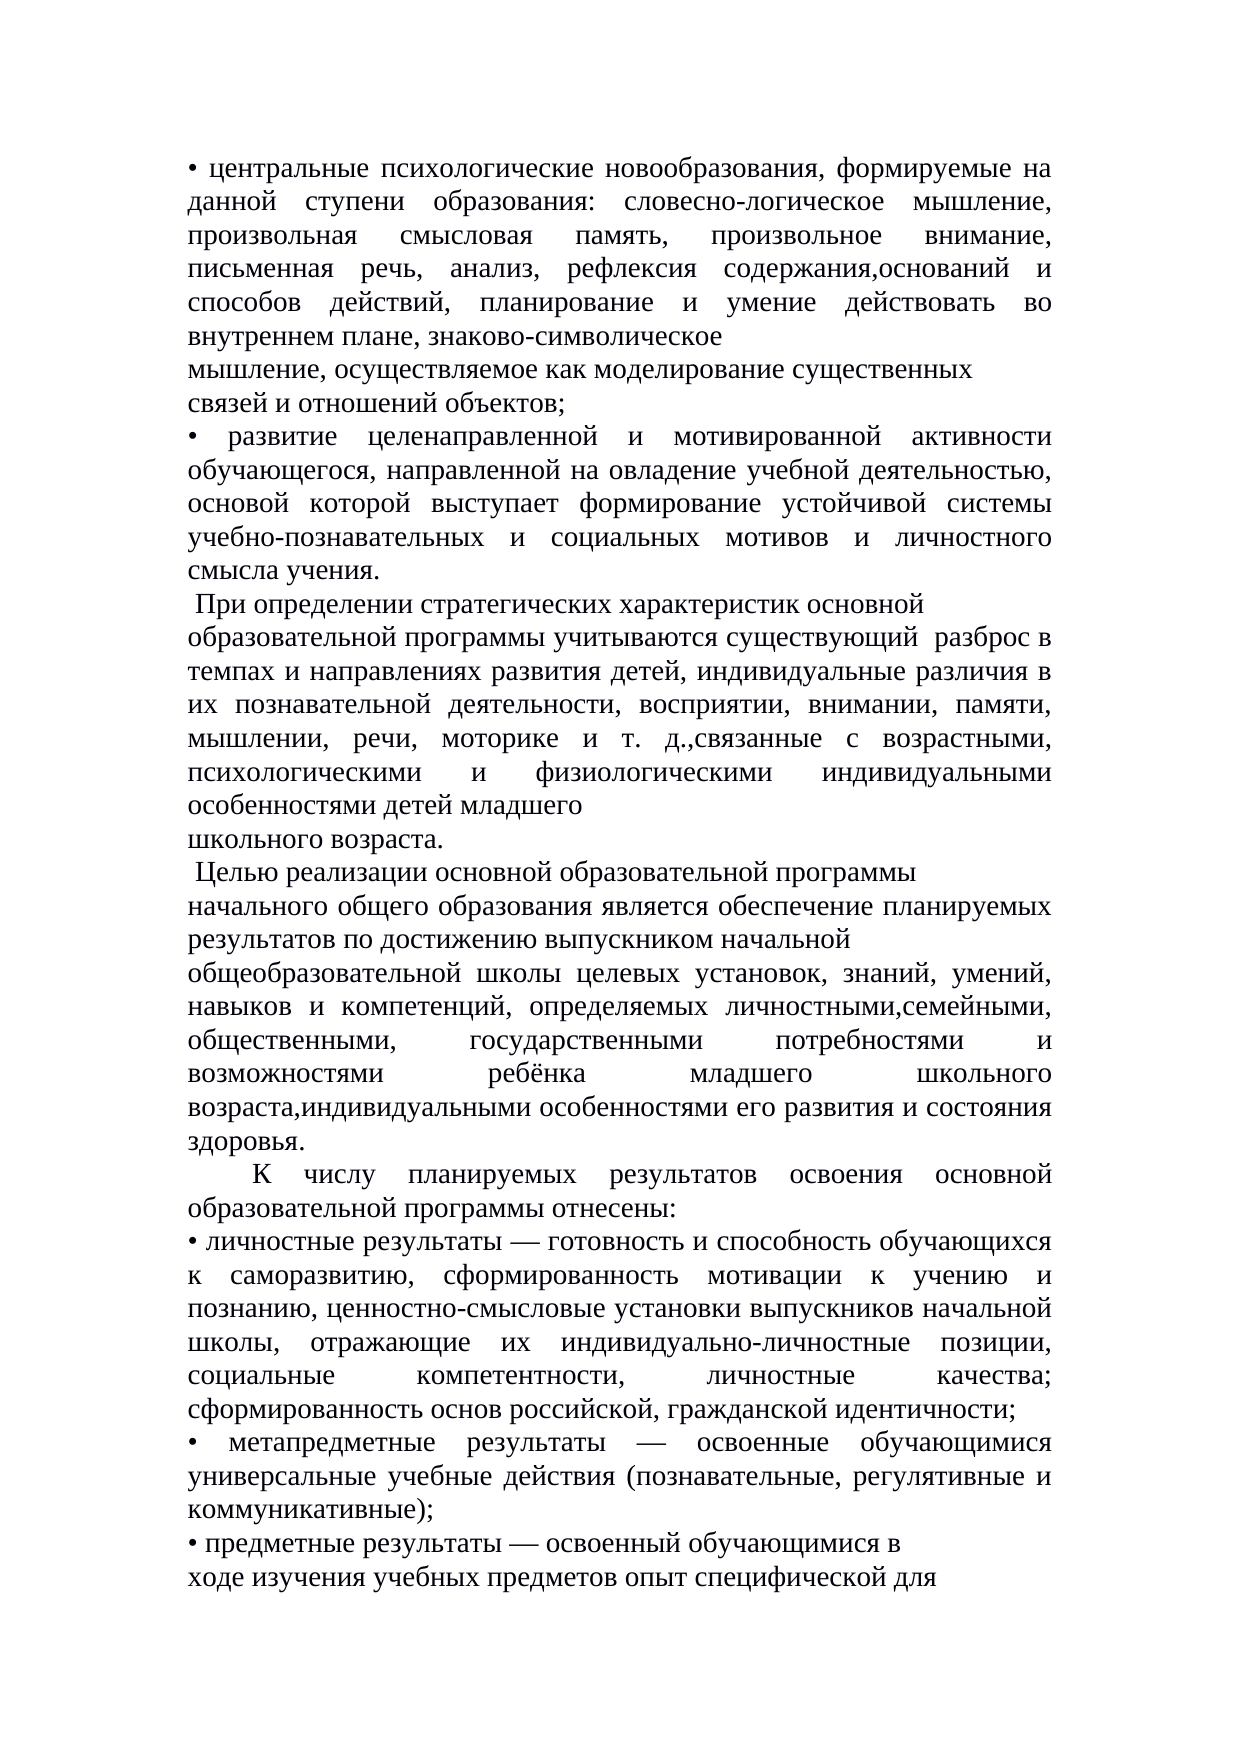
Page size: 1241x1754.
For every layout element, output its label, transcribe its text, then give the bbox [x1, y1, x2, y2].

text образовательной программы учитываются существующий разброс в темпах и направлениях развития детей, индивидуальные различия в их познавательной деятельности, восприятии, внимании, памяти, мышлении, речи, моторике и т. д.,связанные с возрастными, психологическими и физиологическими индивидуальными особенностями детей младшего [187, 619, 1053, 821]
text • предметные результаты — освоенный обучающимися в [187, 1525, 1053, 1559]
text • метапредметные результаты — освоенные обучающимися универсальные учебные действия (познавательные, регулятивные и коммуникативные); [187, 1424, 1053, 1525]
text мышление, осуществляемое как моделирование существенных [187, 351, 1053, 385]
text общеобразовательной школы целевых установок, знаний, умений, навыков и компетенций, определяемых личностными,семейными, общественными, государственными потребностями и возможностями ребёнка младшего школьного возраста,индивидуальными особенностями его развития и состояния здоровья. [187, 955, 1053, 1156]
text связей и отношений объектов; [187, 385, 1053, 418]
text • личностные результаты — готовность и способность обучающихся к саморазвитию, сформированность мотивации к учению и познанию, ценностно-смысловые установки выпускников начальной школы, отражающие их индивидуально-личностные позиции, социальные компетентности, личностные качества; сформированность основ российской, гражданской идентичности; [187, 1223, 1053, 1424]
text школьного возраста. [187, 821, 1053, 854]
text • развитие целенаправленной и мотивированной активности обучающегося, направленной на овладение учебной деятельностью, основой которой выступает формирование устойчивой системы учебно-познавательных и социальных мотивов и личностного смысла учения. [187, 418, 1053, 586]
text При определении стратегических характеристик основной [187, 586, 1053, 619]
text Целью реализации основной образовательной программы [187, 854, 1053, 888]
text К числу планируемых результатов освоения основной образовательной программы отнесены: [187, 1156, 1053, 1223]
text • центральные психологические новообразования, формируемые на данной ступени образования: словесно-логическое мышление, произвольная смысловая память, произвольное внимание, письменная речь, анализ, рефлексия содержания,оснований и способов действий, планирование и умение действовать во внутреннем плане, знаково-символическое [187, 150, 1053, 351]
text ходе изучения учебных предметов опыт специфической для [187, 1559, 1053, 1592]
text начального общего образования является обеспечение планируемых результатов по достижению выпускником начальной [187, 888, 1053, 955]
